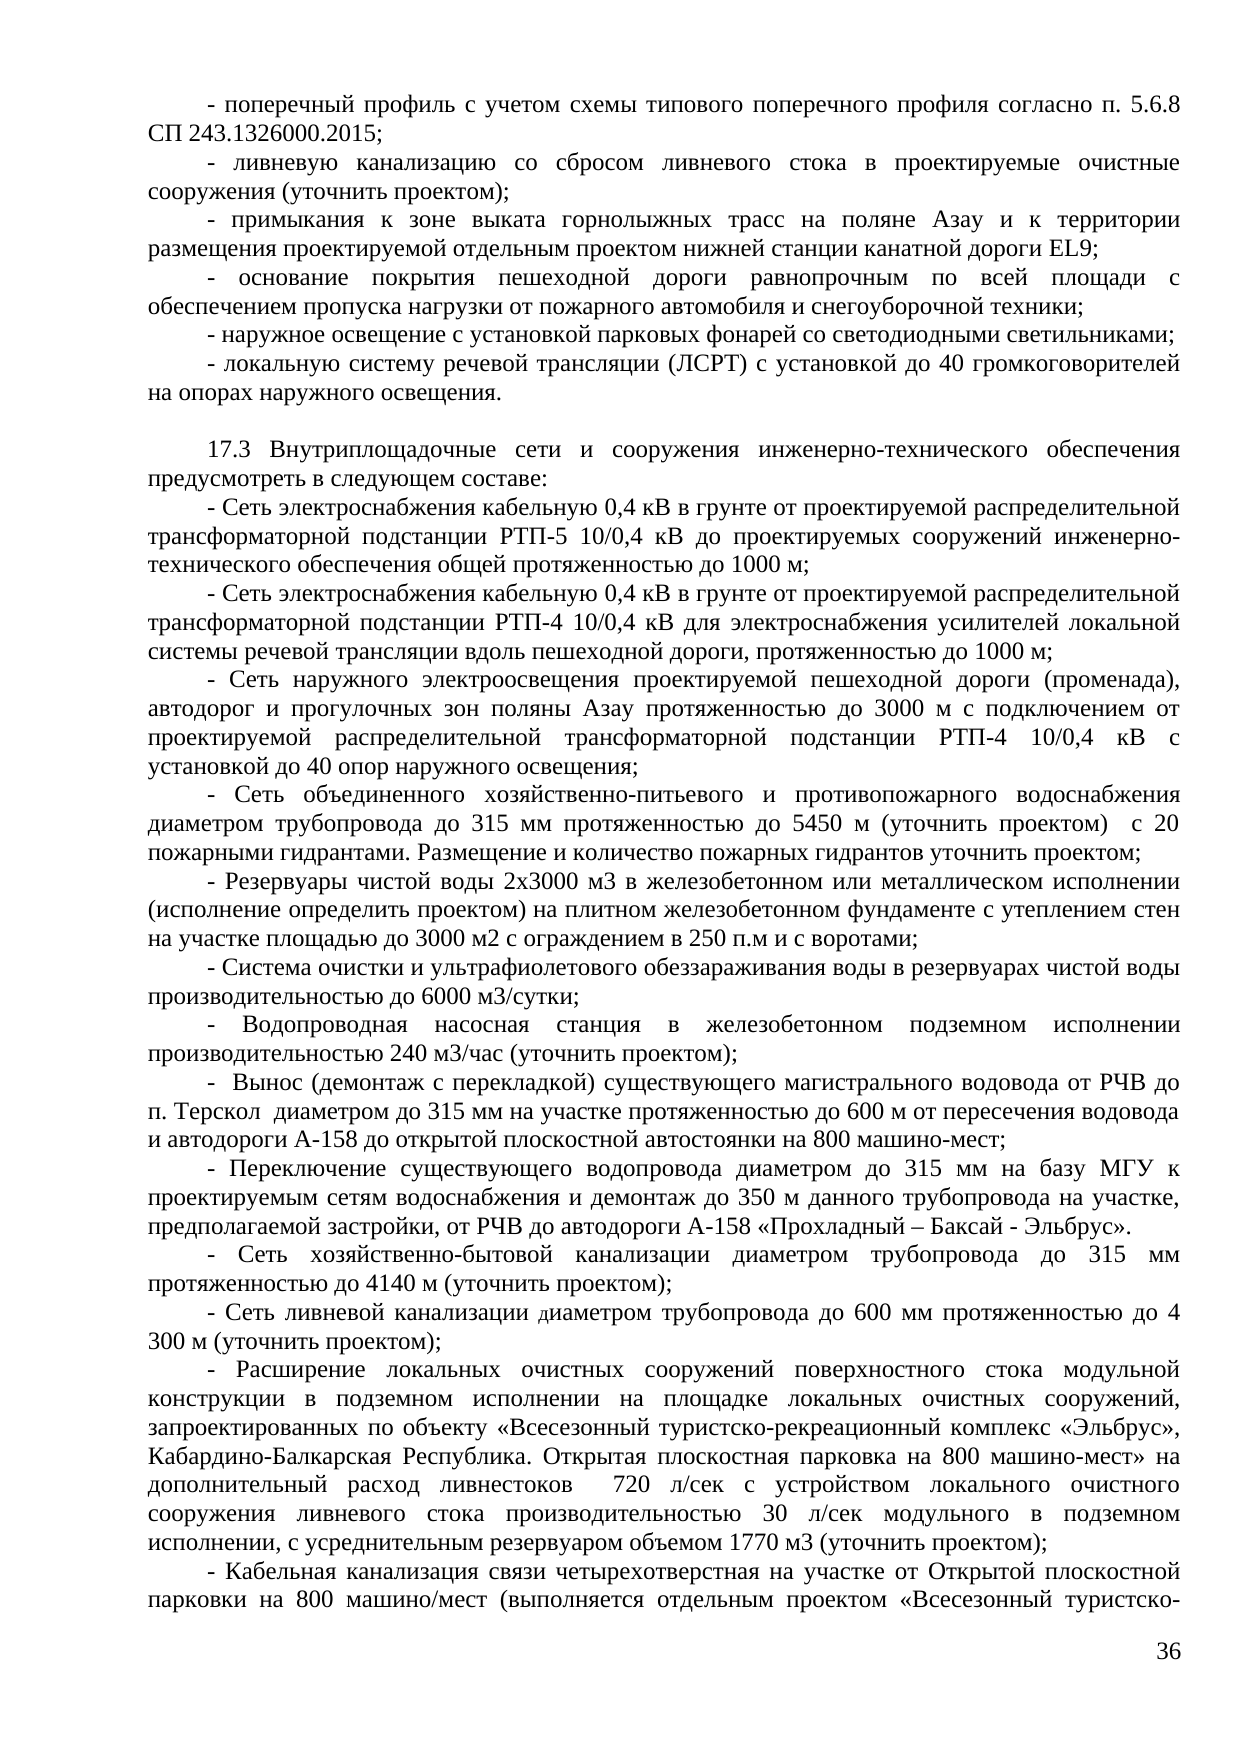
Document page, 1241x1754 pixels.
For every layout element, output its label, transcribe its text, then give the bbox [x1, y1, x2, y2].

text - Расширение локальных очистных сооружений поверхностного стока модульной конструкции в подземном исполнении на площадке локальных очистных сооружений, запроектированных по объекту «Всесезонный туристско-рекреационный комплекс «Эльбрус», Кабардино-Балкарская Республика. Открытая плоскостная парковка на 800 машино-мест» на дополнительный расход ливнестоков 720 л/сек с устройством локального очистного сооружения ливневого стока производительностью 30 л/сек модульного в подземном исполнении, с усреднительным резервуаром объемом 1770 м3 (уточнить проектом); [148, 1354, 1181, 1556]
text - Сеть объединенного хозяйственно-питьевого и противопожарного водоснабжения диаметром трубопровода до 315 мм протяженностью до 5450 м (уточнить проектом) с 20 пожарными гидрантами. Размещение и количество пожарных гидрантов уточнить проектом; [148, 779, 1181, 866]
text - Система очистки и ультрафиолетового обеззараживания воды в резервуарах чистой воды производительностью до 6000 м3/сутки; [148, 952, 1181, 1009]
text - наружное освещение с установкой парковых фонарей со светодиодными светильниками; [148, 319, 1181, 348]
text - ливневую канализацию со сбросом ливневого стока в проектируемые очистные сооружения (уточнить проектом); [148, 147, 1181, 204]
text - Сеть электроснабжения кабельную 0,4 кВ в грунте от проектируемой распределительной трансформаторной подстанции РТП-5 10/0,4 кВ до проектируемых сооружений инженерно-технического обеспечения общей протяженностью до 1000 м; [148, 492, 1181, 578]
text - примыкания к зоне выката горнолыжных трасс на поляне Азау и к территории размещения проектируемой отдельным проектом нижней станции канатной дороги EL9; [148, 204, 1181, 262]
text - локальную систему речевой трансляции (ЛСРТ) с установкой до 40 громкоговорителей на опорах наружного освещения. [148, 348, 1181, 406]
text - поперечный профиль с учетом схемы типового поперечного профиля согласно п. 5.6.8 СП 243.1326000.2015; [148, 89, 1181, 147]
text - Резервуары чистой воды 2х3000 м3 в железобетонном или металлическом исполнении (исполнение определить проектом) на плитном железобетонном фундаменте с утеплением стен на участке площадью до 3000 м2 с ограждением в 250 п.м и с воротами; [148, 866, 1181, 952]
text - Сеть хозяйственно-бытовой канализации диаметром трубопровода до 315 мм протяженностью до 4140 м (уточнить проектом); [148, 1239, 1181, 1297]
text - основание покрытия пешеходной дороги равнопрочным по всей площади с обеспечением пропуска нагрузки от пожарного автомобиля и снегоуборочной техники; [148, 262, 1181, 319]
text - Сеть наружного электроосвещения проектируемой пешеходной дороги (променада), автодорог и прогулочных зон поляны Азау протяженностью до 3000 м с подключением от проектируемой распределительной трансформаторной подстанции РТП-4 10/0,4 кВ с установкой до 40 опор наружного освещения; [148, 664, 1181, 779]
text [148, 1556, 1181, 1613]
text - Сеть ливневой канализации диаметром трубопровода до 600 мм протяженностью до 4 300 м (уточнить проектом); [148, 1297, 1181, 1354]
text - Вынос (демонтаж с перекладкой) существующего магистрального водовода от РЧВ до п. Терскол диаметром до 315 мм на участке протяженностью до 600 м от пересечения водовода и автодороги А-158 до открытой плоскостной автостоянки на 800 машино-мест; [148, 1067, 1181, 1153]
text - Водопроводная насосная станция в железобетонном подземном исполнении производительностью 240 м3/час (уточнить проектом); [148, 1009, 1181, 1067]
text 17.3 Внутриплощадочные сети и сооружения инженерно-технического обеспечения предусмотреть в следующем составе: [148, 434, 1181, 492]
text - Переключение существующего водопровода диаметром до 315 мм на базу МГУ к проектируемым сетям водоснабжения и демонтаж до 350 м данного трубопровода на участке, предполагаемой застройки, от РЧВ до автодороги А-158 «Прохладный – Баксай - Эльбрус». [148, 1153, 1181, 1239]
text - Сеть электроснабжения кабельную 0,4 кВ в грунте от проектируемой распределительной трансформаторной подстанции РТП-4 10/0,4 кВ для электроснабжения усилителей локальной системы речевой трансляции вдоль пешеходной дороги, протяженностью до 1000 м; [148, 578, 1181, 664]
